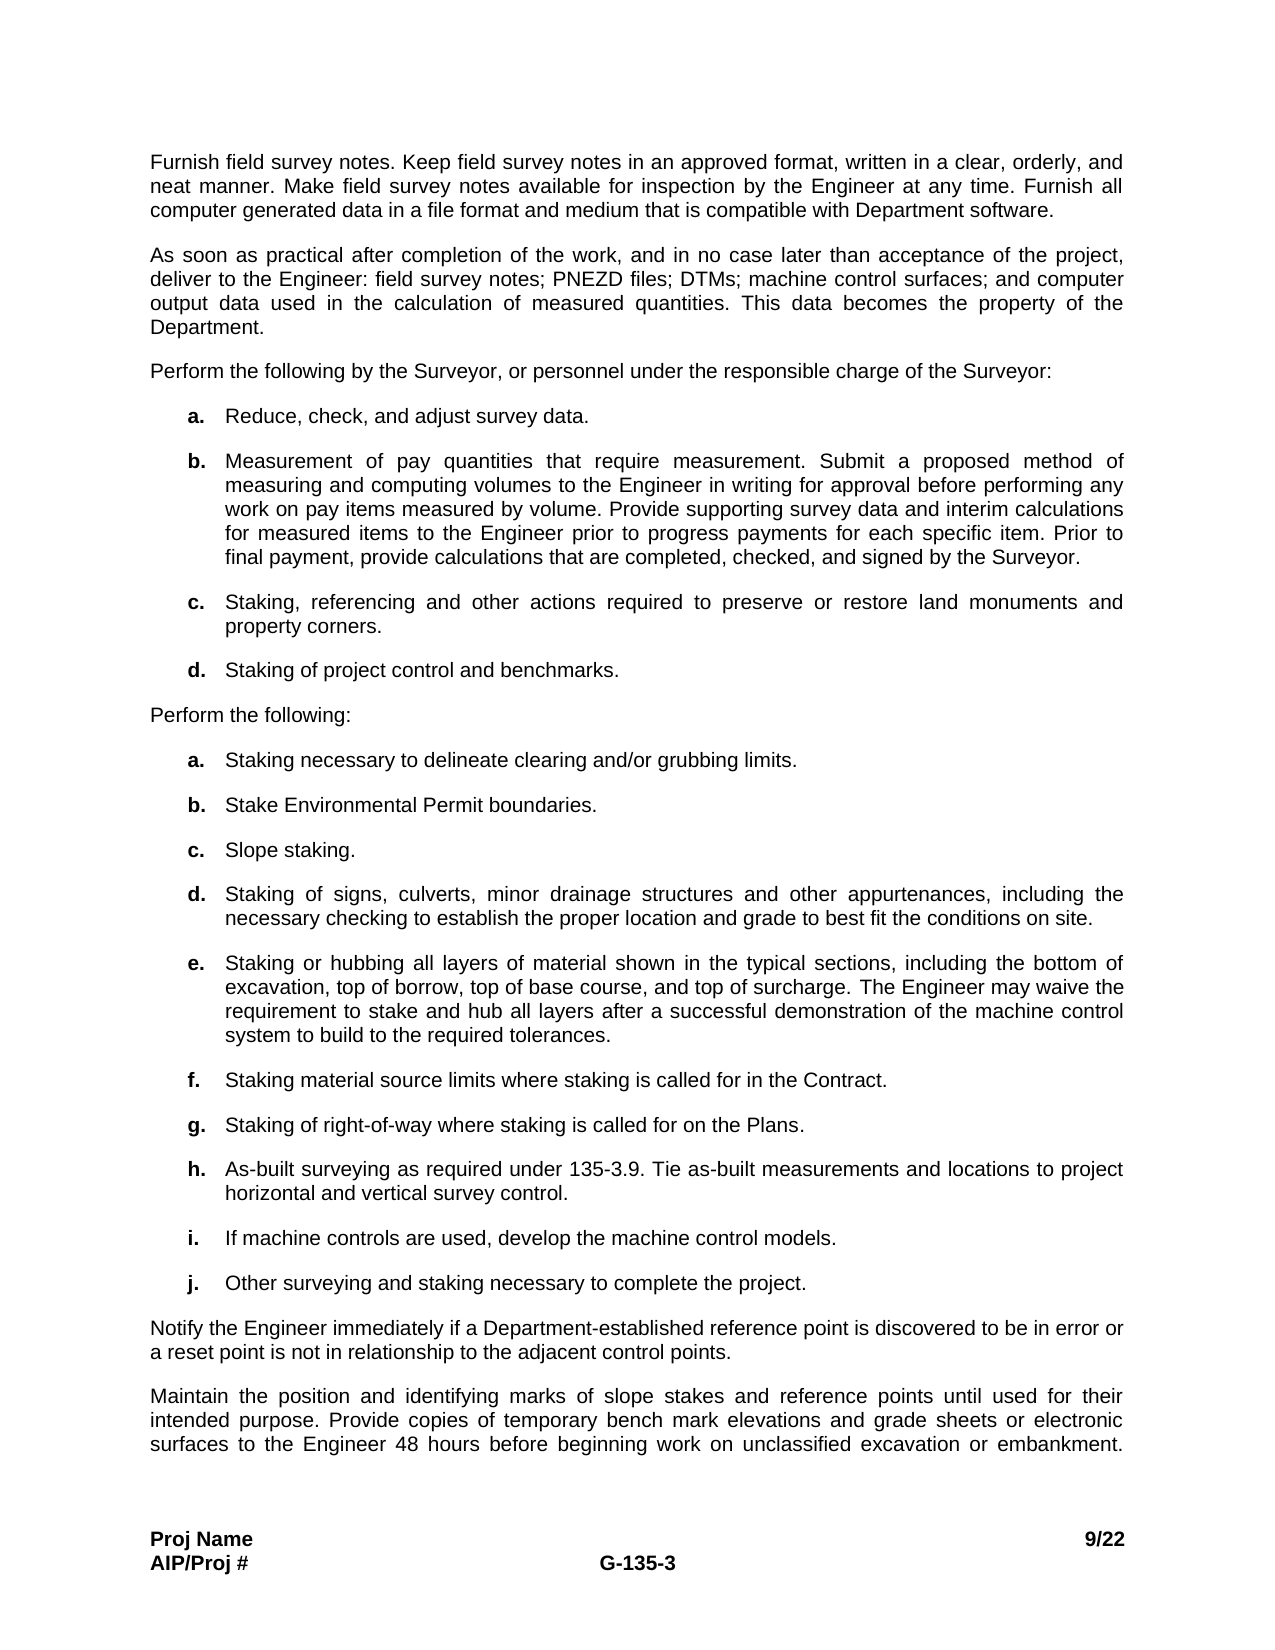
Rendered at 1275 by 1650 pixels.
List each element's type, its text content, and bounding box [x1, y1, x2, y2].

text Notify the Engineer immediately if a Department-established reference point is discovered to be in error or a reset point is not in relationship to the adjacent control points. [150, 1316, 1125, 1363]
text Perform the following: [150, 703, 1125, 727]
list Staking, referencing and other actions required to preserve or restore land monuments and property corners. [187, 589, 1125, 637]
list As-built surveying as required under 135-3.9. Tie as-built measurements and locations to project horizontal and vertical survey control. [187, 1157, 1125, 1205]
list Measurement of pay quantities that require measurement. Submit a proposed method of measuring and computing volumes to the Engineer in writing for approval before performing any work on pay items measured by volume. Provide supporting survey data and interim calculations for measured items to the Engineer prior to progress payments for each specific item. Prior to final payment, provide calculations that are completed, checked, and signed by the Surveyor. [187, 449, 1125, 569]
list Other surveying and staking necessary to complete the project. [187, 1271, 1125, 1295]
list Staking of right-of-way where staking is called for on the Plans. [187, 1112, 1125, 1136]
text Perform the following by the Surveyor, or personnel under the responsible charge of the Surveyor: [150, 359, 1125, 383]
list Reduce, check, and adjust survey data. [187, 404, 1125, 428]
list Slope staking. [187, 837, 1125, 861]
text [150, 1384, 1125, 1456]
text As soon as practical after completion of the work, and in no case later than acceptance of the project, deliver to the Engineer: field survey notes; PNEZD files; DTMs; machine control surfaces; and computer output data used in the calculation of measured quantities. This data becomes the property of the Department. [150, 243, 1125, 338]
list Staking material source limits where staking is called for in the Contract. [187, 1068, 1125, 1092]
list If machine controls are used, develop the machine control models. [187, 1226, 1125, 1250]
list Staking or hubbing all layers of material shown in the typical sections, including the bottom of excavation, top of borrow, top of base course, and top of surcharge. The Engineer may waive the requirement to stake and hub all layers after a successful demonstration of the machine control system to build to the required tolerances. [187, 951, 1125, 1047]
list Staking necessary to delineate clearing and/or grubbing limits. [187, 748, 1125, 772]
text Furnish field survey notes. Keep field survey notes in an approved format, written in a clear, orderly, and neat manner. Make field survey notes available for inspection by the Engineer at any time. Furnish all computer generated data in a file format and medium that is compatible with Department software. [150, 150, 1125, 222]
list Staking of signs, culverts, minor drainage structures and other appurtenances, including the necessary checking to establish the proper location and grade to best fit the conditions on site. [187, 882, 1125, 930]
list Stake Environmental Permit boundaries. [187, 793, 1125, 817]
list Staking of project control and benchmarks. [187, 658, 1125, 682]
